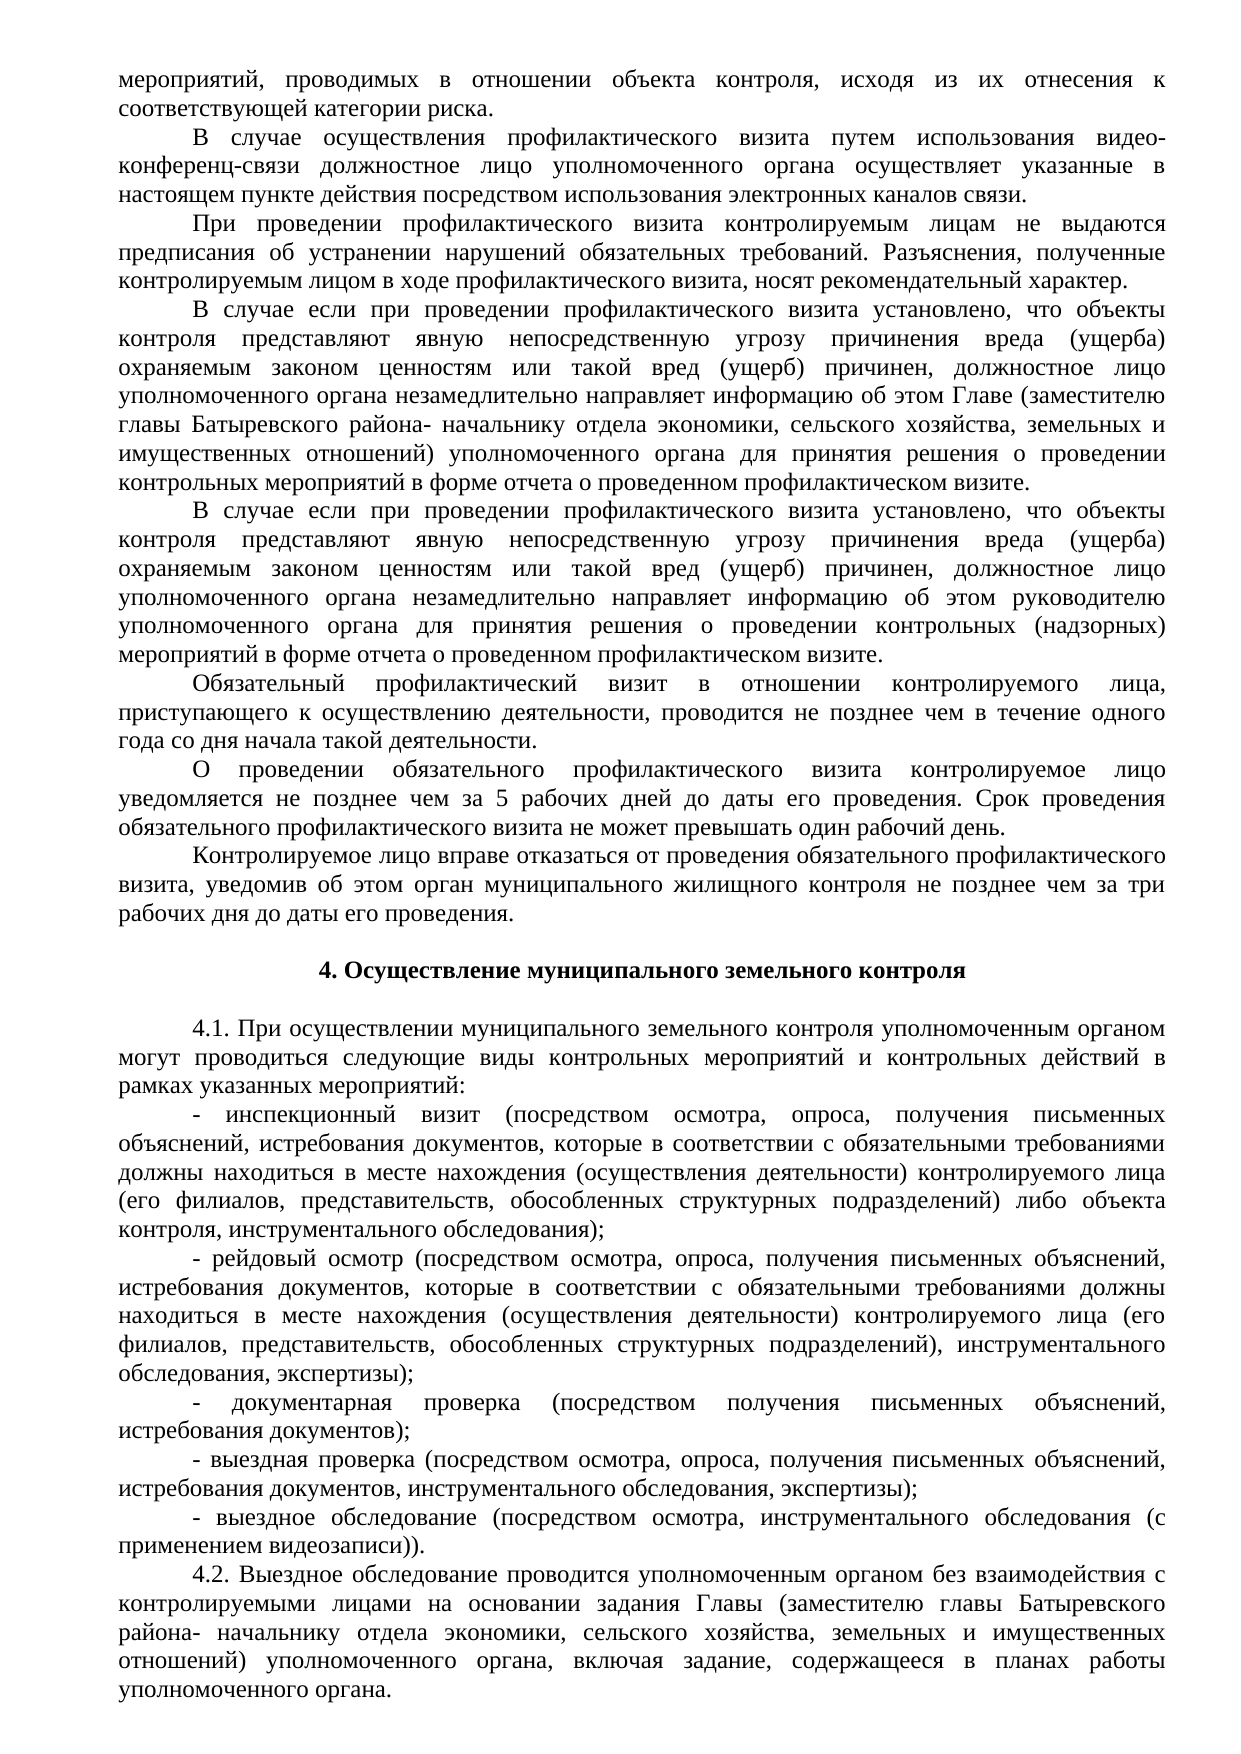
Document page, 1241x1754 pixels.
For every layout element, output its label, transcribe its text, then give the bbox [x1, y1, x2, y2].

text При проведении профилактического визита контролируемым лицам не выдаются предписания об устранении нарушений обязательных требований. Разъяснения, полученные контролируемым лицом в ходе профилактического визита, носят рекомендательный характер. [118, 208, 1167, 294]
text Контролируемое лицо вправе отказаться от проведения обязательного профилактического визита, уведомив об этом орган муниципального жилищного контроля не позднее чем за три рабочих дня до даты его проведения. [118, 840, 1167, 927]
text - выездная проверка (посредством осмотра, опроса, получения письменных объяснений, истребования документов, инструментального обследования, экспертизы); [118, 1444, 1167, 1502]
text - выездное обследование (посредством осмотра, инструментального обследования (с применением видеозаписи)). [118, 1502, 1167, 1559]
text В случае если при проведении профилактического визита установлено, что объекты контроля представляют явную непосредственную угрозу причинения вреда (ущерба) охраняемым законом ценностям или такой вред (ущерб) причинен, должностное лицо уполномоченного органа незамедлительно направляет информацию об этом Главе (заместителю главы Батыревского района- начальнику отдела экономики, сельского хозяйства, земельных и имущественных отношений) уполномоченного органа для принятия решения о проведении контрольных мероприятий в форме отчета о проведенном профилактическом визите. [118, 294, 1167, 495]
text В случае если при проведении профилактического визита установлено, что объекты контроля представляют явную непосредственную угрозу причинения вреда (ущерба) охраняемым законом ценностям или такой вред (ущерб) причинен, должностное лицо уполномоченного органа незамедлительно направляет информацию об этом руководителю уполномоченного органа для принятия решения о проведении контрольных (надзорных) мероприятий в форме отчета о проведенном профилактическом визите. [118, 495, 1167, 668]
text 4. Осуществление муниципального земельного контроля [118, 955, 1167, 984]
text 4.2. Выездное обследование проводится уполномоченным органом без взаимодействия с контролируемыми лицами на основании задания Главы (заместителю главы Батыревского района- начальнику отдела экономики, сельского хозяйства, земельных и имущественных отношений) уполномоченного органа, включая задание, содержащееся в планах работы уполномоченного органа. [118, 1559, 1167, 1703]
text Обязательный профилактический визит в отношении контролируемого лица, приступающего к осуществлению деятельности, проводится не позднее чем в течение одного года со дня начала такой деятельности. [118, 668, 1167, 754]
text - инспекционный визит (посредством осмотра, опроса, получения письменных объяснений, истребования документов, которые в соответствии с обязательными требованиями должны находиться в месте нахождения (осуществления деятельности) контролируемого лица (его филиалов, представительств, обособленных структурных подразделений) либо объекта контроля, инструментального обследования); [118, 1099, 1167, 1243]
text О проведении обязательного профилактического визита контролируемое лицо уведомляется не позднее чем за 5 рабочих дней до даты его проведения. Срок проведения обязательного профилактического визита не может превышать один рабочий день. [118, 754, 1167, 840]
text 4.1. При осуществлении муниципального земельного контроля уполномоченным органом могут проводиться следующие виды контрольных мероприятий и контрольных действий в рамках указанных мероприятий: [118, 1013, 1167, 1099]
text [118, 64, 1167, 122]
text В случае осуществления профилактического визита путем использования видео-конференц-связи должностное лицо уполномоченного органа осуществляет указанные в настоящем пункте действия посредством использования электронных каналов связи. [118, 122, 1167, 208]
text - документарная проверка (посредством получения письменных объяснений, истребования документов); [118, 1387, 1167, 1444]
text - рейдовый осмотр (посредством осмотра, опроса, получения письменных объяснений, истребования документов, которые в соответствии с обязательными требованиями должны находиться в месте нахождения (осуществления деятельности) контролируемого лица (его филиалов, представительств, обособленных структурных подразделений), инструментального обследования, экспертизы); [118, 1243, 1167, 1387]
